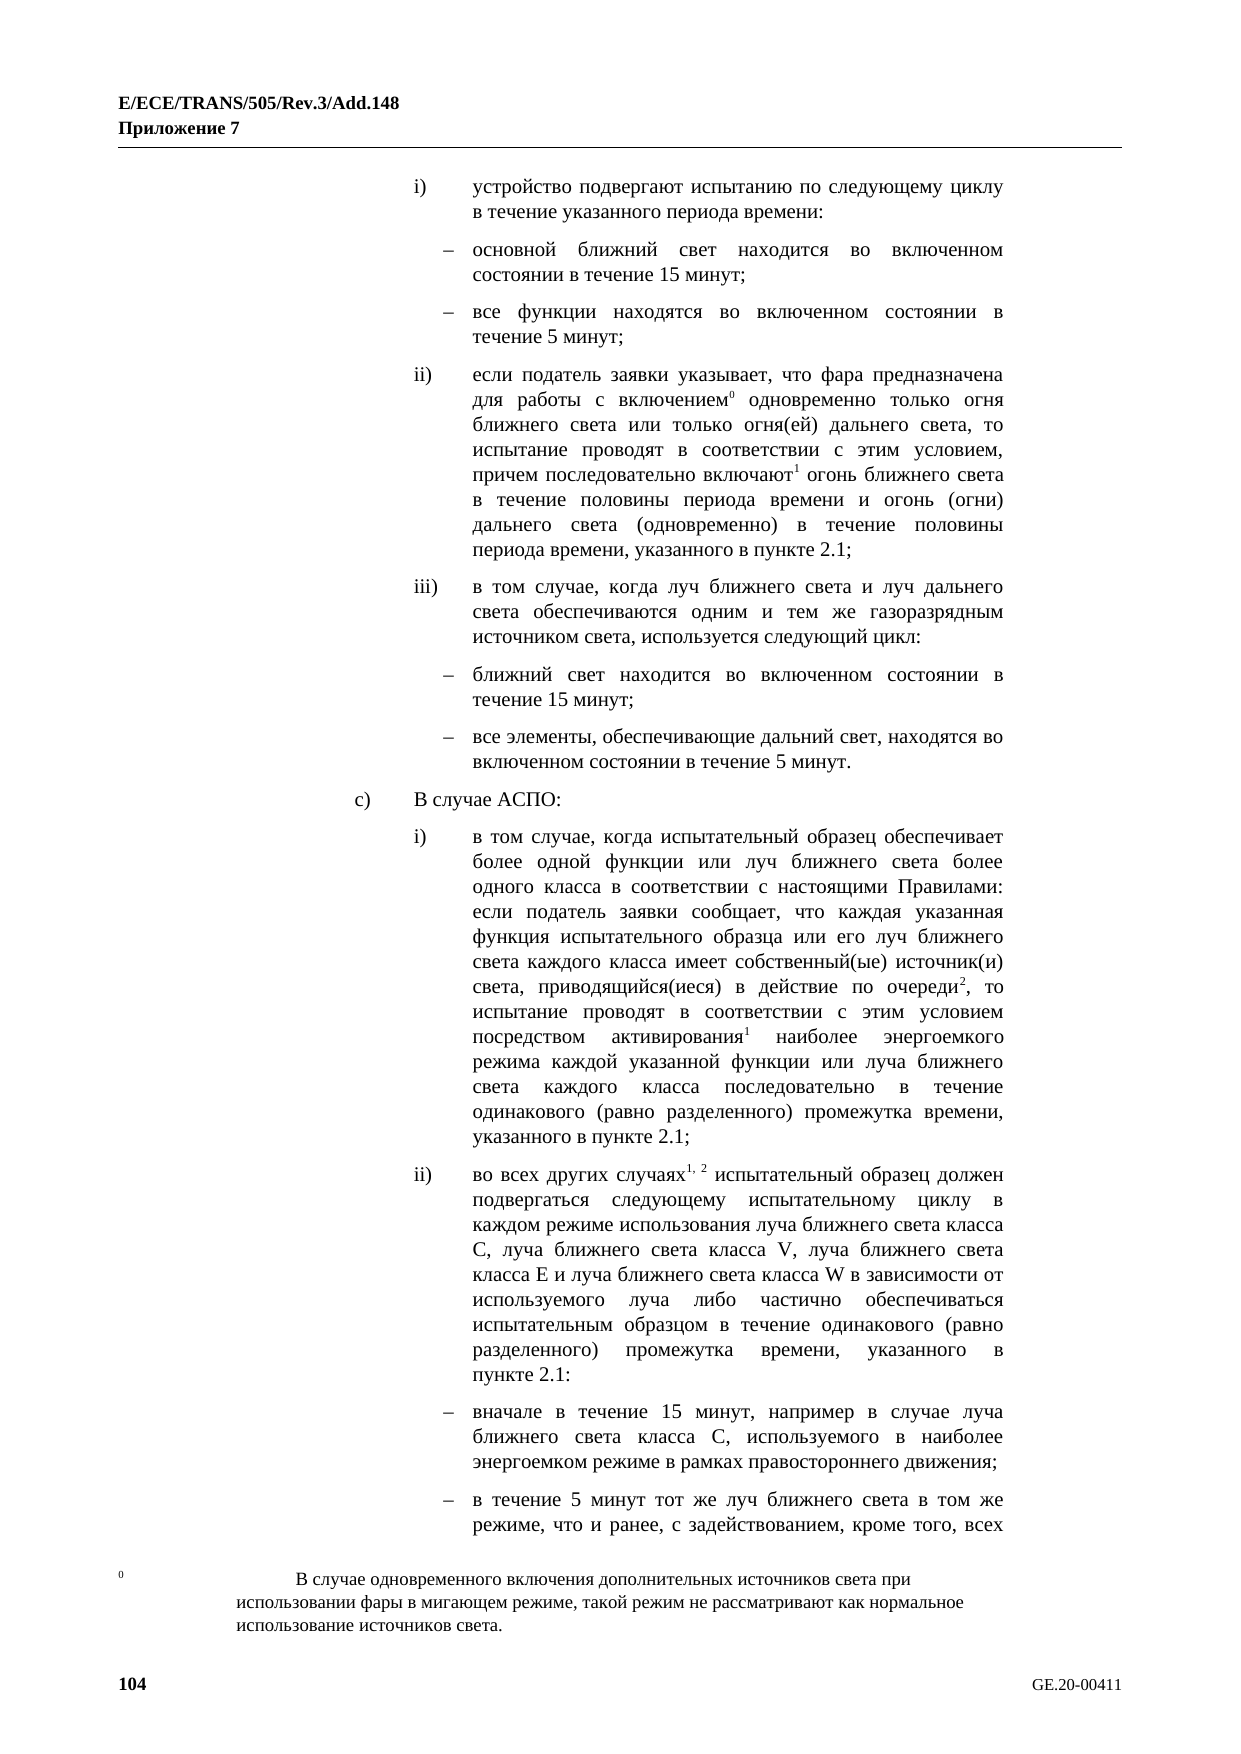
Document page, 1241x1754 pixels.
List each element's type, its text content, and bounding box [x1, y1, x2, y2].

text i) устройство подвергают испытанию по следующему циклу в течение указанного периода времени: [236, 173, 1004, 223]
text – вначале в течение 15 минут, например в случае луча ближнего света класса С, используемого в наиболее энергоемком режиме в рамках правостороннего движения; [236, 1398, 1004, 1473]
text – все функции находятся во включенном состоянии в течение 5 минут; [236, 298, 1004, 348]
text i) в том случае, когда испытательный образец обеспечивает более одной функции или луч ближнего света более одного класса в соответствии с настоящими Правилами: если податель заявки сообщает, что каждая указанная функция испытательного образца или его луч ближнего света каждого класса имеет собственный(ые) источник(и) света, приводящийся(иеся) в действие по очереди2, то испытание проводят в соответствии с этим условием посредством активирования1 наиболее энергоемкого режима каждой указанной функции или луча ближнего света каждого класса последовательно в течение одинакового (равно разделенного) промежутка времени, указанного в пункте 2.1; [236, 823, 1004, 1148]
text ii) во всех других случаях1, 2 испытательный образец должен подвергаться следующему испытательному циклу в каждом режиме использования луча ближнего света класса С, луча ближнего света класса V, луча ближнего света класса Е и луча ближнего света класса W в зависимости от используемого луча либо частично обеспечиваться испытательным образцом в течение одинакового (равно разделенного) промежутка времени, указанного в пункте 2.1: [236, 1161, 1004, 1386]
text – основной ближний свет находится во включенном состоянии в течение 15 минут; [236, 236, 1004, 286]
text iii) в том случае, когда луч ближнего света и луч дальнего света обеспечиваются одним и тем же газоразрядным источником света, используется следующий цикл: [236, 573, 1004, 648]
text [236, 1486, 1004, 1536]
text – ближний свет находится во включенном состоянии в течение 15 минут; [236, 661, 1004, 711]
text ii) если податель заявки указывает, что фара предназначена для работы с включением одновременно только огня ближнего света или только огня(ей) дальнего света, то испытание проводят в соответствии с этим условием, причем последовательно включают1 огонь ближнего света в течение половины периода времени и огонь (огни) дальнего света (одновременно) в течение половины периода времени, указанного в пункте 2.1; [236, 361, 1004, 561]
text c) В случае АСПО: [236, 786, 1004, 811]
text – все элементы, обеспечивающие дальний свет, находятся во включенном состоянии в течение 5 минут. [236, 723, 1004, 773]
